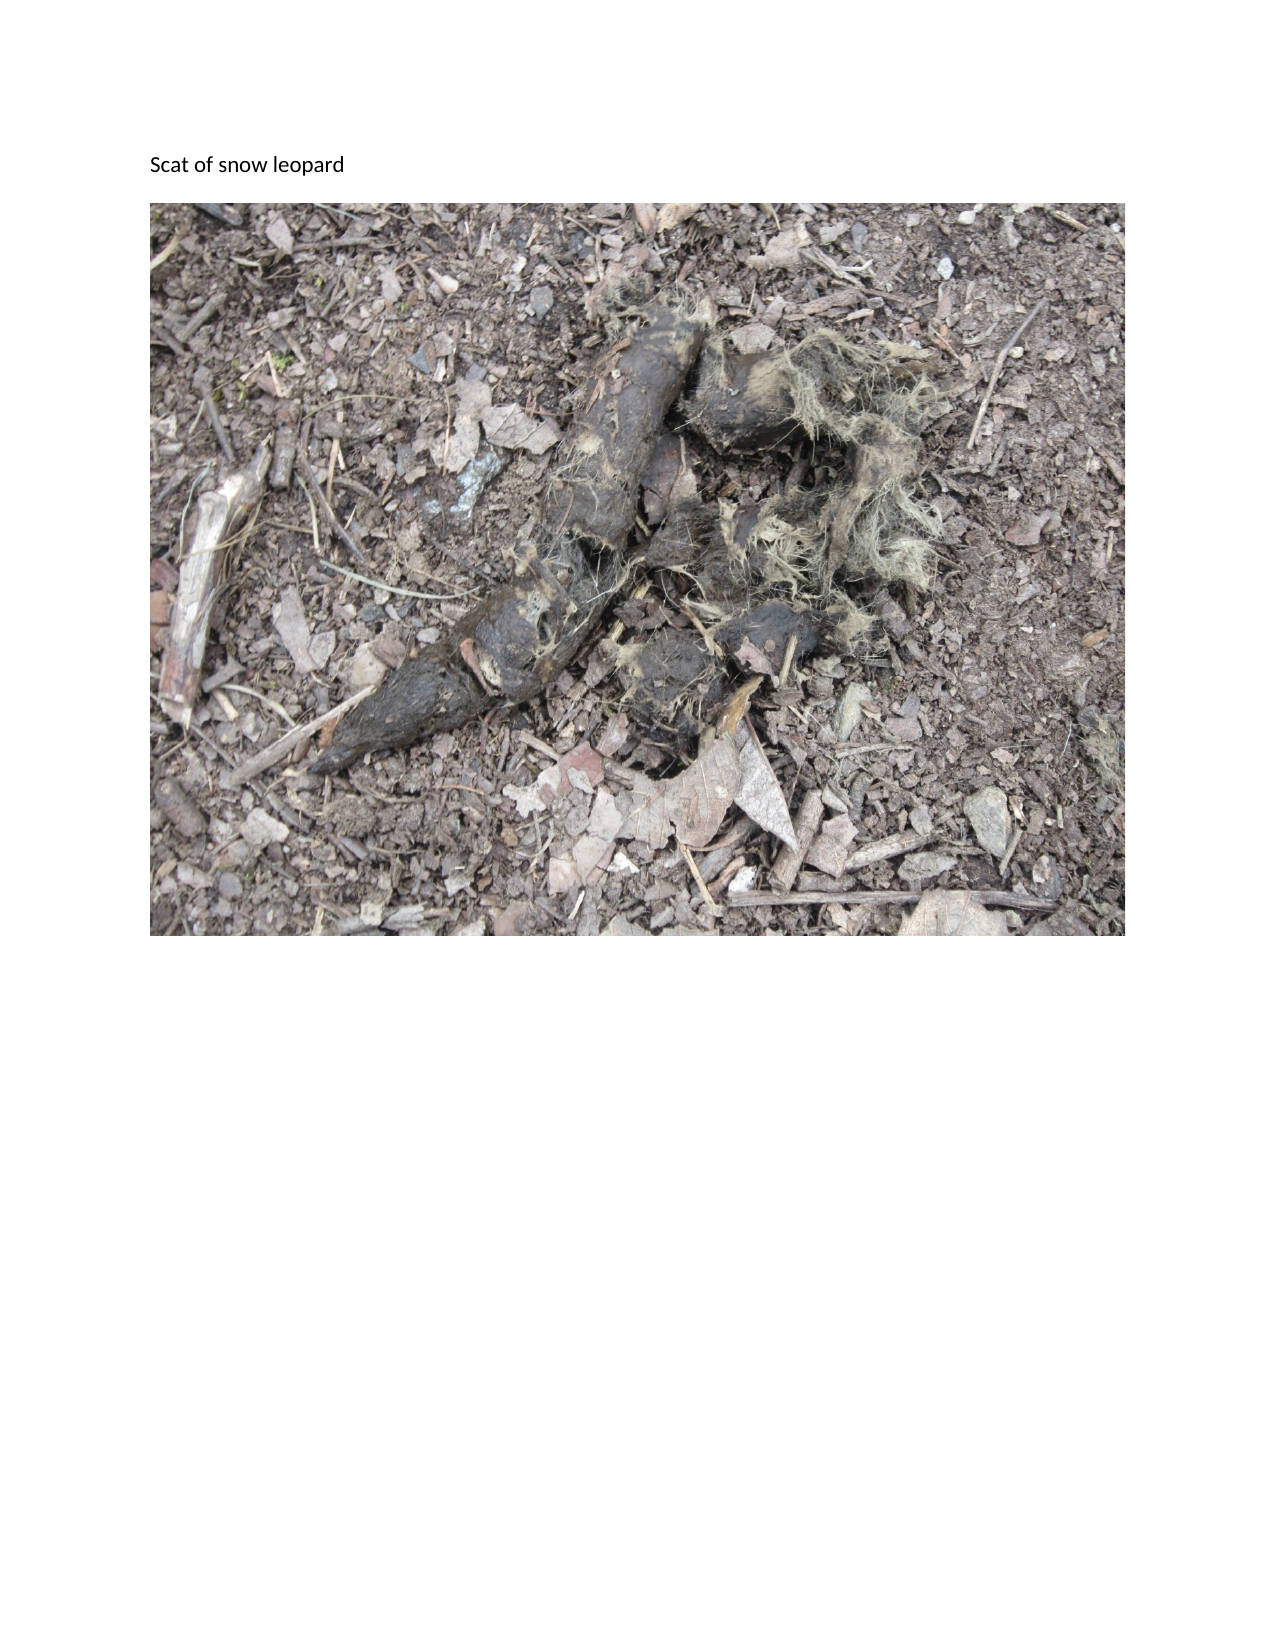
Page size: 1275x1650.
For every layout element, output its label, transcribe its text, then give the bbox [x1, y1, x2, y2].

text Scat of snow leopard [150, 150, 1125, 178]
picture [150, 203, 1125, 936]
